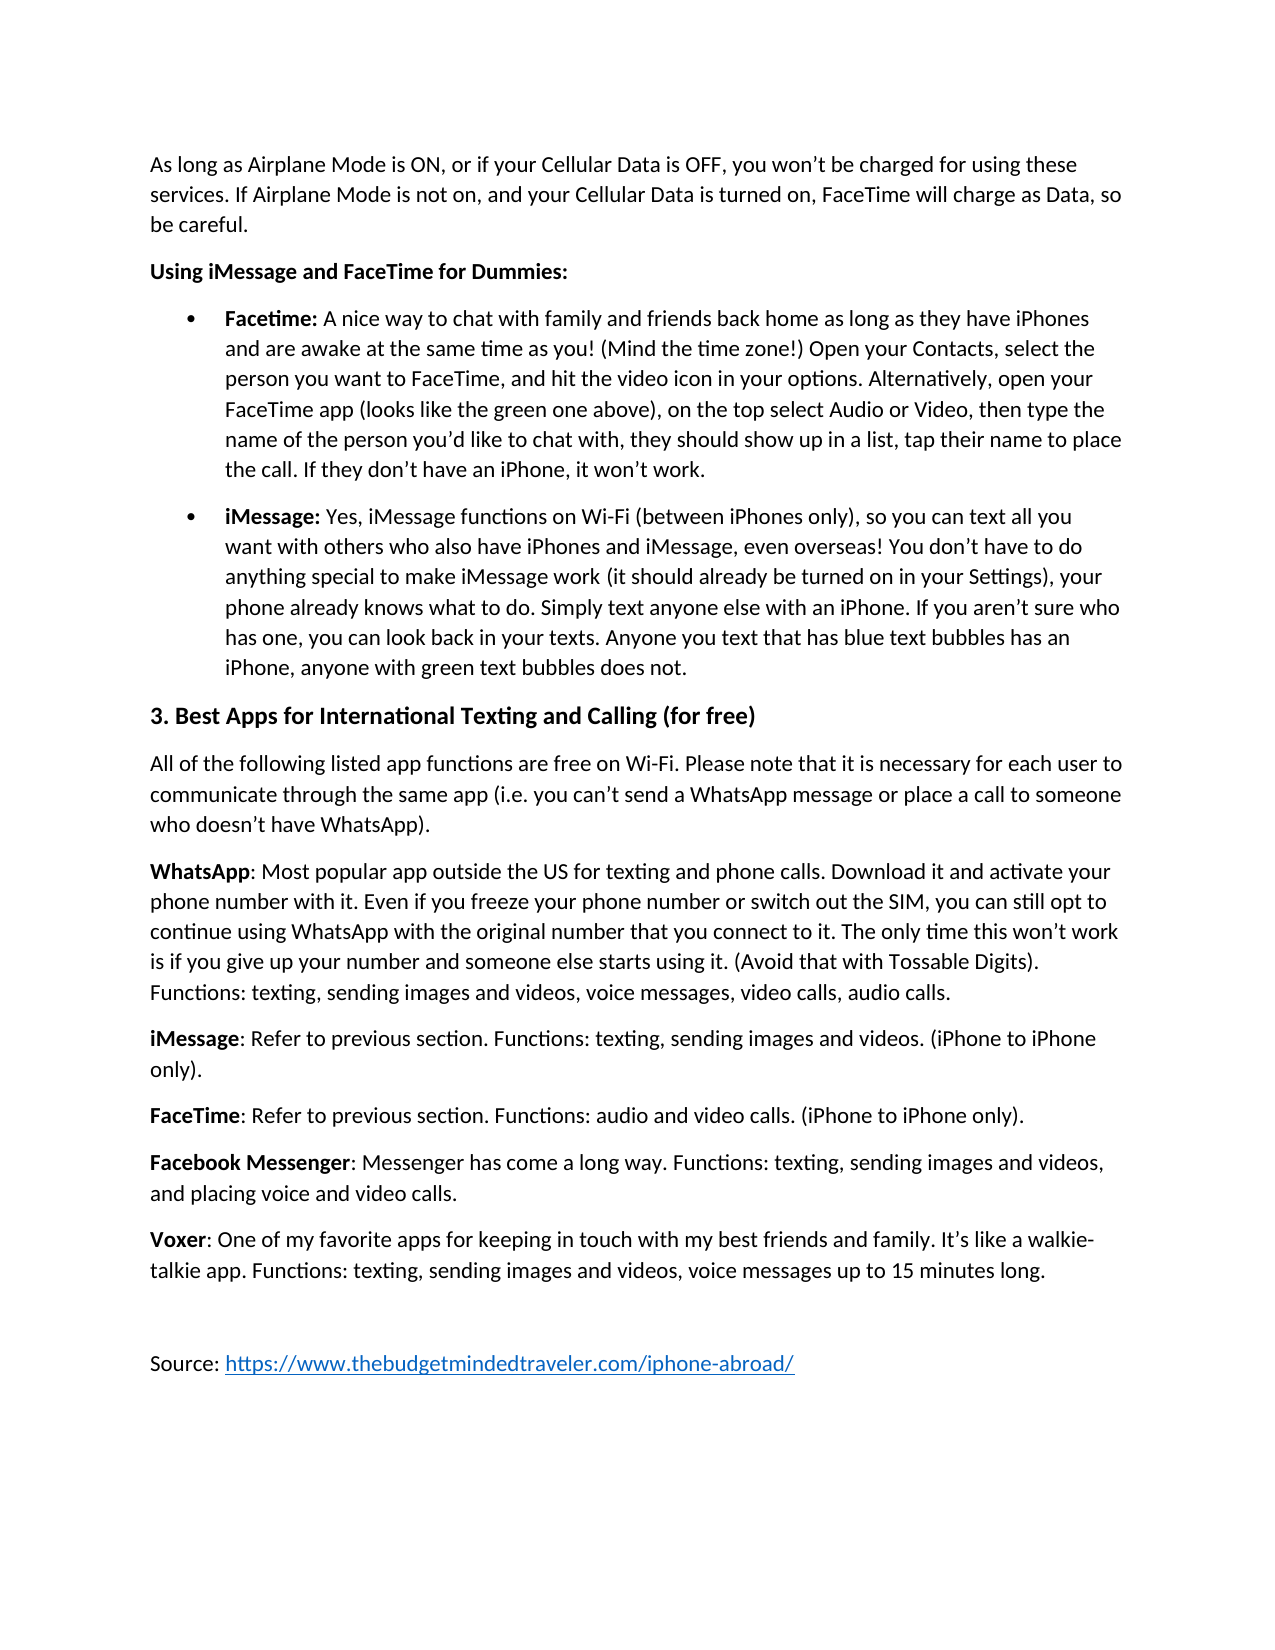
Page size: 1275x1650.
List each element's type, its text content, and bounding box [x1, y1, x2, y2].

text Voxer: One of my favorite apps for keeping in touch with my best friends and family. It’s like a walkie-talkie app. Functions: texting, sending images and videos, voice messages up to 15 minutes long. [150, 1226, 1125, 1284]
text Using iMessage and FaceTime for Dummies: [150, 257, 1125, 285]
text FaceTime: Refer to previous section. Functions: audio and video calls. (iPhone to iPhone only). [150, 1102, 1125, 1130]
text Source: https://www.thebudgetmindedtraveler.com/iphone-abroad/ [150, 1349, 1125, 1378]
list Facetime: A nice way to chat with family and friends back home as long as they have iPhones and are awake at the same time as you! (Mind the time zone!) Open your Contacts, select the person you want to FaceTime, and hit the video icon in your options. Alternatively, open your FaceTime app (looks like the green one above), on the top select Audio or Video, then type the name of the person you’d like to chat with, they should show up in a list, tap their name to place the call. If they don’t have an iPhone, it won’t work. [187, 304, 1125, 483]
list iMessage: Yes, iMessage functions on Wi-Fi (between iPhones only), so you can text all you want with others who also have iPhones and iMessage, even overseas! You don’t have to do anything special to make iMessage work (it should already be turned on in your Settings), your phone already knows what to do. Simply text anyone else with an iPhone. If you aren’t sure who has one, you can look back in your texts. Anyone you text that has blue text bubbles has an iPhone, anyone with green text bubbles does not. [187, 502, 1125, 681]
text All of the following listed app functions are free on Wi-Fi. Please note that it is necessary for each user to communicate through the same app (i.e. you can’t send a WhatsApp message or place a call to someone who doesn’t have WhatsApp). [150, 749, 1125, 838]
text Facebook Messenger: Messenger has come a long way. Functions: texting, sending images and videos, and placing voice and video calls. [150, 1148, 1125, 1207]
text 3. Best Apps for International Texting and Calling (for free) [150, 700, 1125, 731]
text As long as Airplane Mode is ON, or if your Cellular Data is OFF, you won’t be charged for using these services. If Airplane Mode is not on, and your Cellular Data is turned on, FaceTime will charge as Data, so be careful. [150, 150, 1125, 238]
text iMessage: Refer to previous section. Functions: texting, sending images and videos. (iPhone to iPhone only). [150, 1024, 1125, 1083]
text WhatsApp: Most popular app outside the US for texting and phone calls. Download it and activate your phone number with it. Even if you freeze your phone number or switch out the SIM, you can still opt to continue using WhatsApp with the original number that you connect to it. The only time this won’t work is if you give up your number and someone else starts using it. (Avoid that with Tossable Digits). Functions: texting, sending images and videos, voice messages, video calls, audio calls. [150, 857, 1125, 1006]
